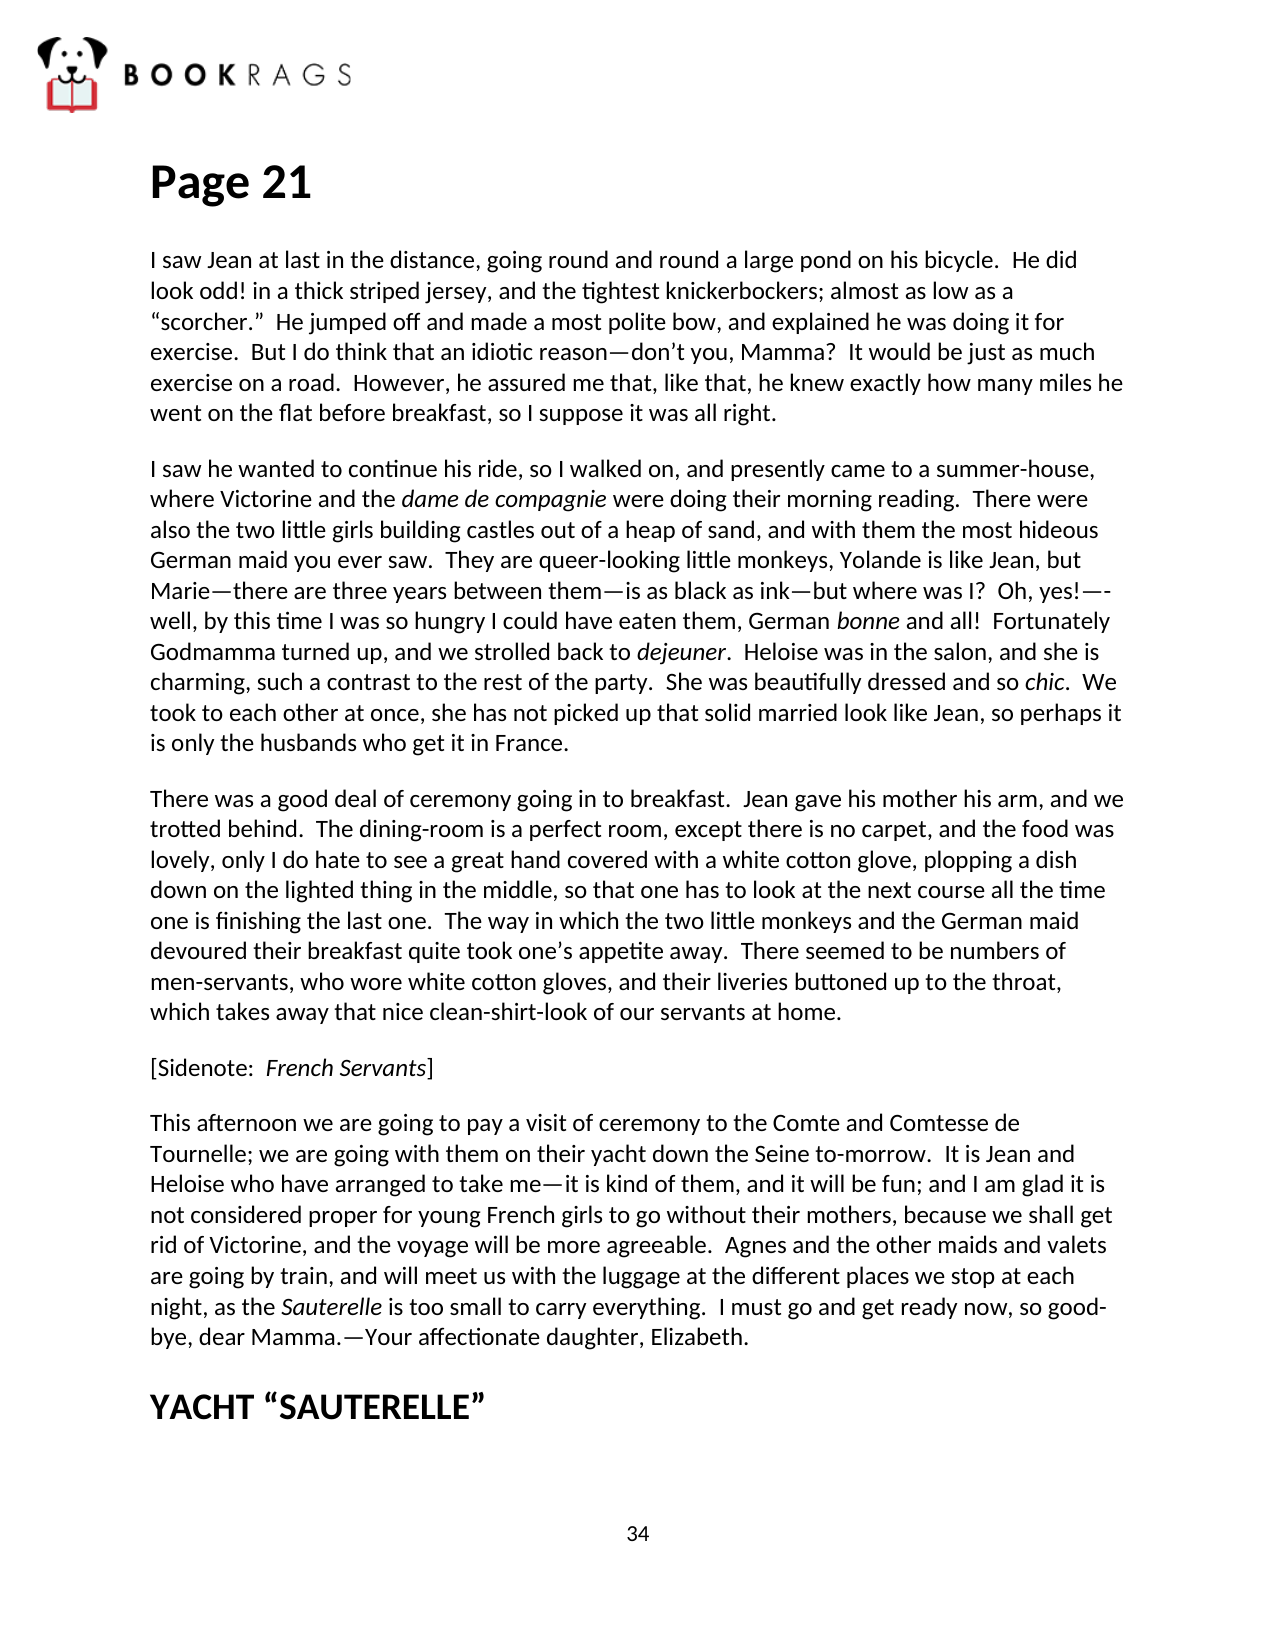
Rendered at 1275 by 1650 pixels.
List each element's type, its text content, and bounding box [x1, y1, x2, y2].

text There was a good deal of ceremony going in to breakfast. Jean gave his mother his arm, and we trotted behind. The dining-room is a perfect room, except there is no carpet, and the food was lovely, only I do hate to see a great hand covered with a white cotton glove, plopping a dish down on the lighted thing in the middle, so that one has to look at the next course all the time one is finishing the last one. The way in which the two little monkeys and the German maid devoured their breakfast quite took one’s appetite away. There seemed to be numbers of men-servants, who wore white cotton gloves, and their liveries buttoned up to the throat, which takes away that nice clean-shirt-look of our servants at home. [150, 783, 1125, 1027]
picture [37, 37, 351, 113]
text This afternoon we are going to pay a visit of ceremony to the Comte and Comtesse de Tournelle; we are going with them on their yacht down the Seine to-morrow. It is Jean and Heloise who have arranged to take me—­it is kind of them, and it will be fun; and I am glad it is not considered proper for young French girls to go without their mothers, because we shall get rid of Victorine, and the voyage will be more agreeable. Agnes and the other maids and valets are going by train, and will meet us with the luggage at the different places we stop at each night, as the Sauterelle is too small to carry everything. I must go and get ready now, so good-bye, dear Mamma.—­Your affectionate daughter, Elizabeth. [150, 1108, 1125, 1352]
text I saw Jean at last in the distance, going round and round a large pond on his bicycle. He did look odd! in a thick striped jersey, and the tightest knickerbockers; almost as low as a “scorcher.” He jumped off and made a most polite bow, and explained he was doing it for exercise. But I do think that an idiotic reason—­don’t you, Mamma? It would be just as much exercise on a road. However, he assured me that, like that, he knew exactly how many miles he went on the flat before breakfast, so I suppose it was all right. [150, 244, 1125, 428]
text [Sidenote: French Servants] [150, 1052, 1125, 1083]
text YACHT “SAUTERELLE” [150, 1383, 1125, 1429]
text Page 21 [150, 150, 1125, 211]
text I saw he wanted to continue his ride, so I walked on, and presently came to a summer-house, where Victorine and the dame de compagnie were doing their morning reading. There were also the two little girls building castles out of a heap of sand, and with them the most hideous German maid you ever saw. They are queer-looking little monkeys, Yolande is like Jean, but Marie—­there are three years between them—­is as black as ink—­but where was I? Oh, yes!—­well, by this time I was so hungry I could have eaten them, German bonne and all! Fortunately Godmamma turned up, and we strolled back to dejeuner. Heloise was in the salon, and she is charming, such a contrast to the rest of the party. She was beautifully dressed and so chic. We took to each other at once, she has not picked up that solid married look like Jean, so perhaps it is only the husbands who get it in France. [150, 453, 1125, 758]
